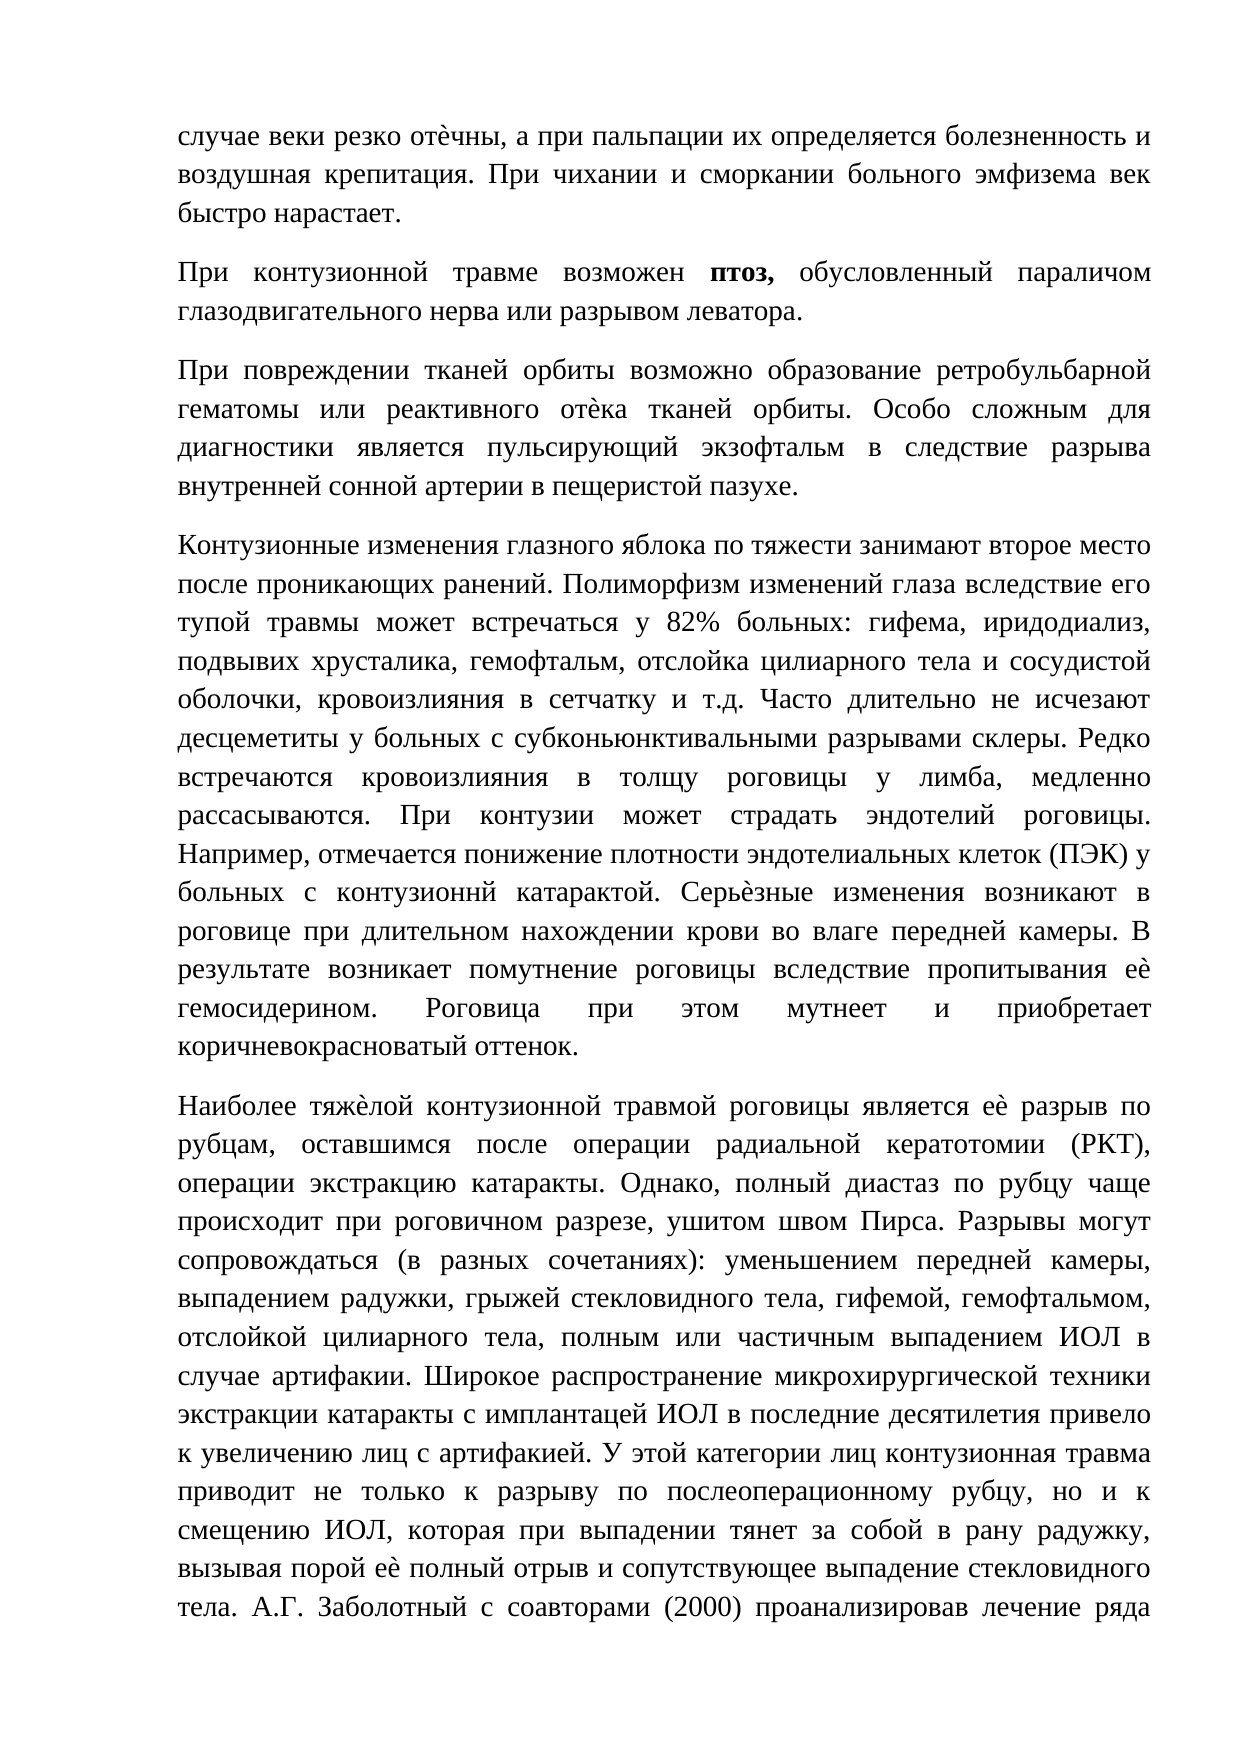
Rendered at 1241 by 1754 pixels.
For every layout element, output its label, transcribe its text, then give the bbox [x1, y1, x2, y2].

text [177, 1088, 1152, 1622]
text При повреждении тканей орбиты возможно образование ретробульбарной гематомы или реактивного отѐка тканей орбиты. Особо сложным для диагностики является пульсирующий экзофтальм в следствие разрыва внутренней сонной артерии в пещеристой пазухе. [177, 352, 1152, 502]
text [177, 118, 1152, 229]
text Контузионные изменения глазного яблока по тяжести занимают второе место после проникающих ранений. Полиморфизм изменений глаза вследствие его тупой травмы может встречаться у 82% больных: гифема, иридодиализ, подвывих хрусталика, гемофтальм, отслойка цилиарного тела и сосудистой оболочки, кровоизлияния в сетчатку и т.д. Часто длительно не исчезают десцеметиты у больных с субконьюнктивальными разрывами склеры. Редко встречаются кровоизлияния в толщу роговицы у лимба, медленно рассасываются. При контузии может страдать эндотелий роговицы. Например, отмечается понижение плотности эндотелиальных клеток (ПЭК) у больных с контузионнй катарактой. Серьѐзные изменения возникают в роговице при длительном нахождении крови во влаге передней камеры. В результате возникает помутнение роговицы вследствие пропитывания еѐ гемосидерином. Роговица при этом мутнеет и приобретает коричневокрасноватый оттенок. [177, 527, 1152, 1062]
text При контузионной травме возможен птоз, обусловленный параличом глазодвигательного нерва или разрывом леватора. [177, 254, 1152, 327]
